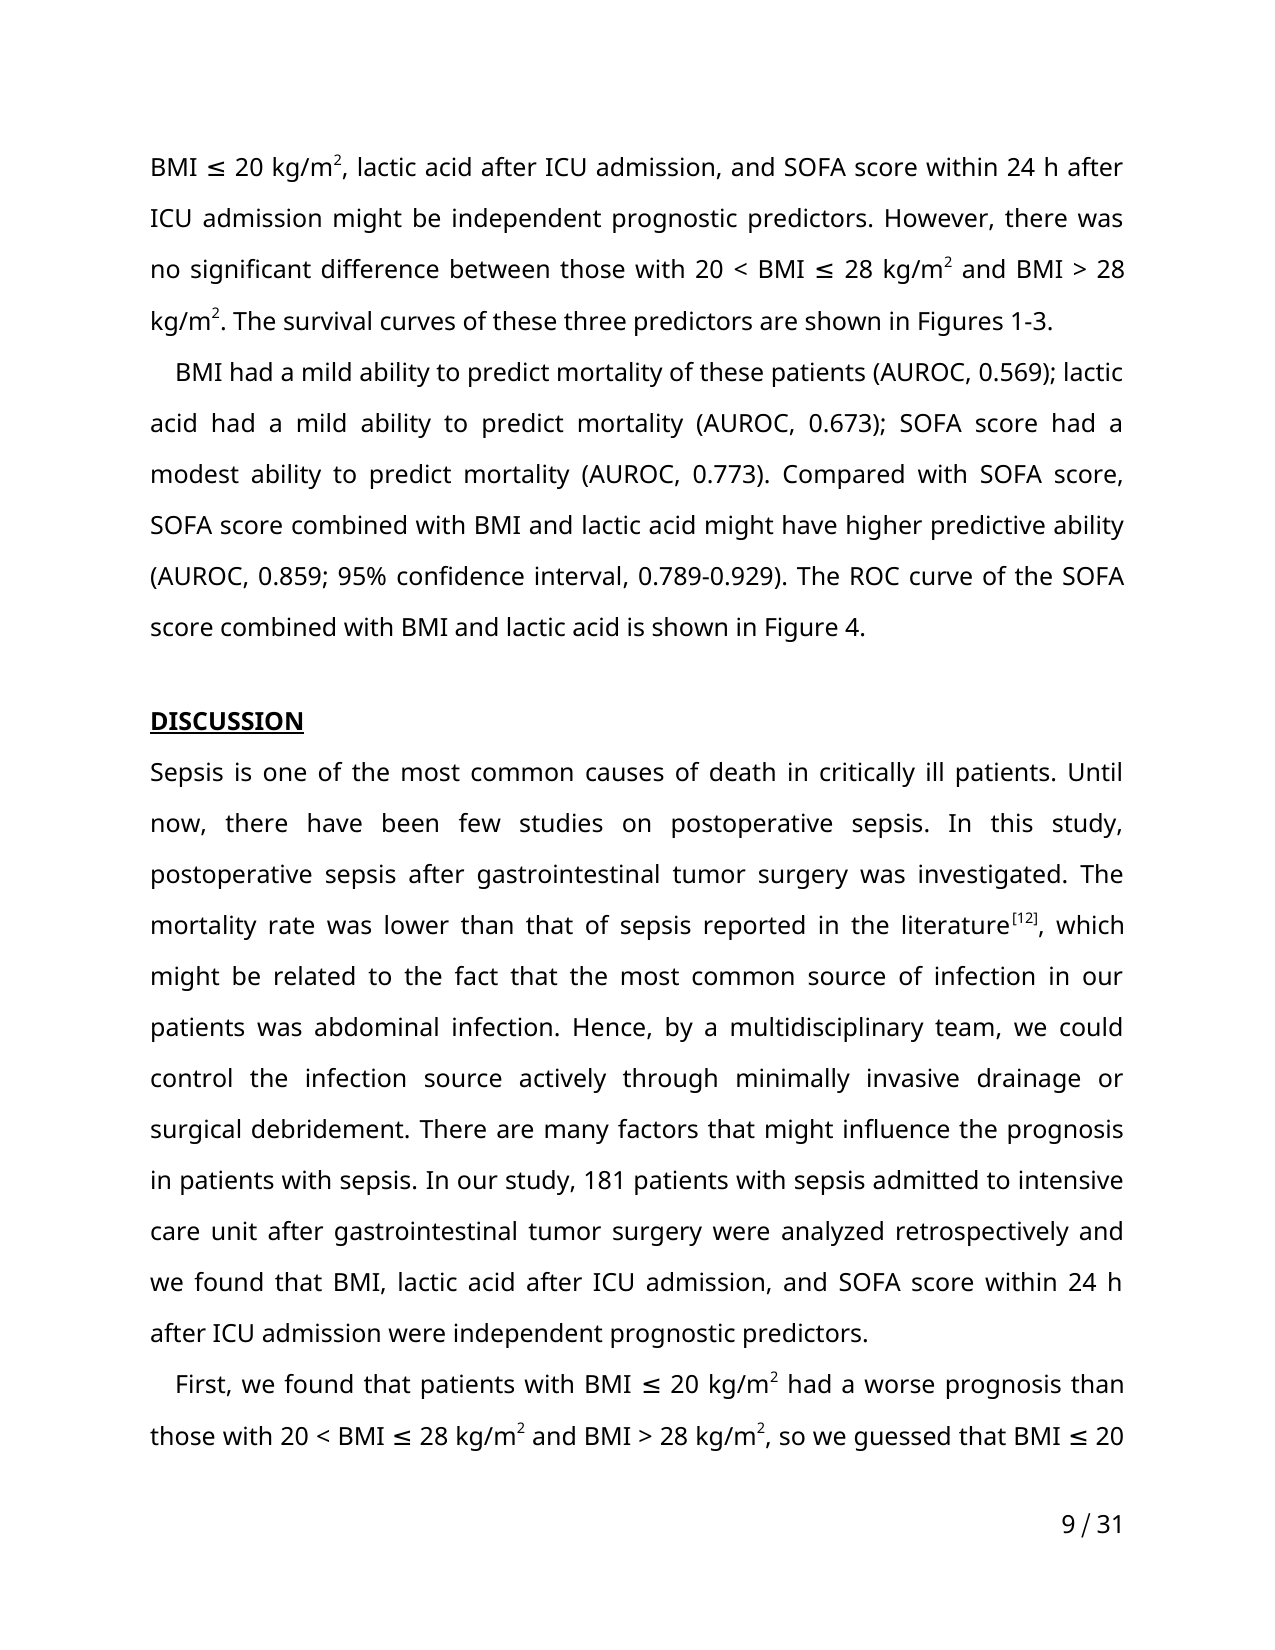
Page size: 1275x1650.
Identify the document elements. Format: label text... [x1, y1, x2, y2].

text Sepsis is one of the most common causes of death in critically ill patients. Until now, there have been few studies on postoperative sepsis. In this study, postoperative sepsis after gastrointestinal tumor surgery was investigated. The mortality rate was lower than that of sepsis reported in the literature[12], which might be related to the fact that the most common source of infection in our patients was abdominal infection. Hence, by a multidisciplinary team, we could control the infection source actively through minimally invasive drainage or surgical debridement. There are many factors that might influence the prognosis in patients with sepsis. In our study, 181 patients with sepsis admitted to intensive care unit after gastrointestinal tumor surgery were analyzed retrospectively and we found that BMI, lactic acid after ICU admission, and SOFA score within 24 h after ICU admission were independent prognostic predictors. [150, 754, 1125, 1350]
text BMI had a mild ability to predict mortality of these patients (AUROC, 0.569); lactic acid had a mild ability to predict mortality (AUROC, 0.673); SOFA score had a modest ability to predict mortality (AUROC, 0.773). Compared with SOFA score, SOFA score combined with BMI and lactic acid might have higher predictive ability (AUROC, 0.859; 95% confidence interval, 0.789-0.929). The ROC curve of the SOFA score combined with BMI and lactic acid is shown in Figure 4. [150, 354, 1125, 643]
text DISCUSSION [150, 703, 1125, 738]
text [150, 150, 1125, 337]
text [150, 1367, 1125, 1452]
